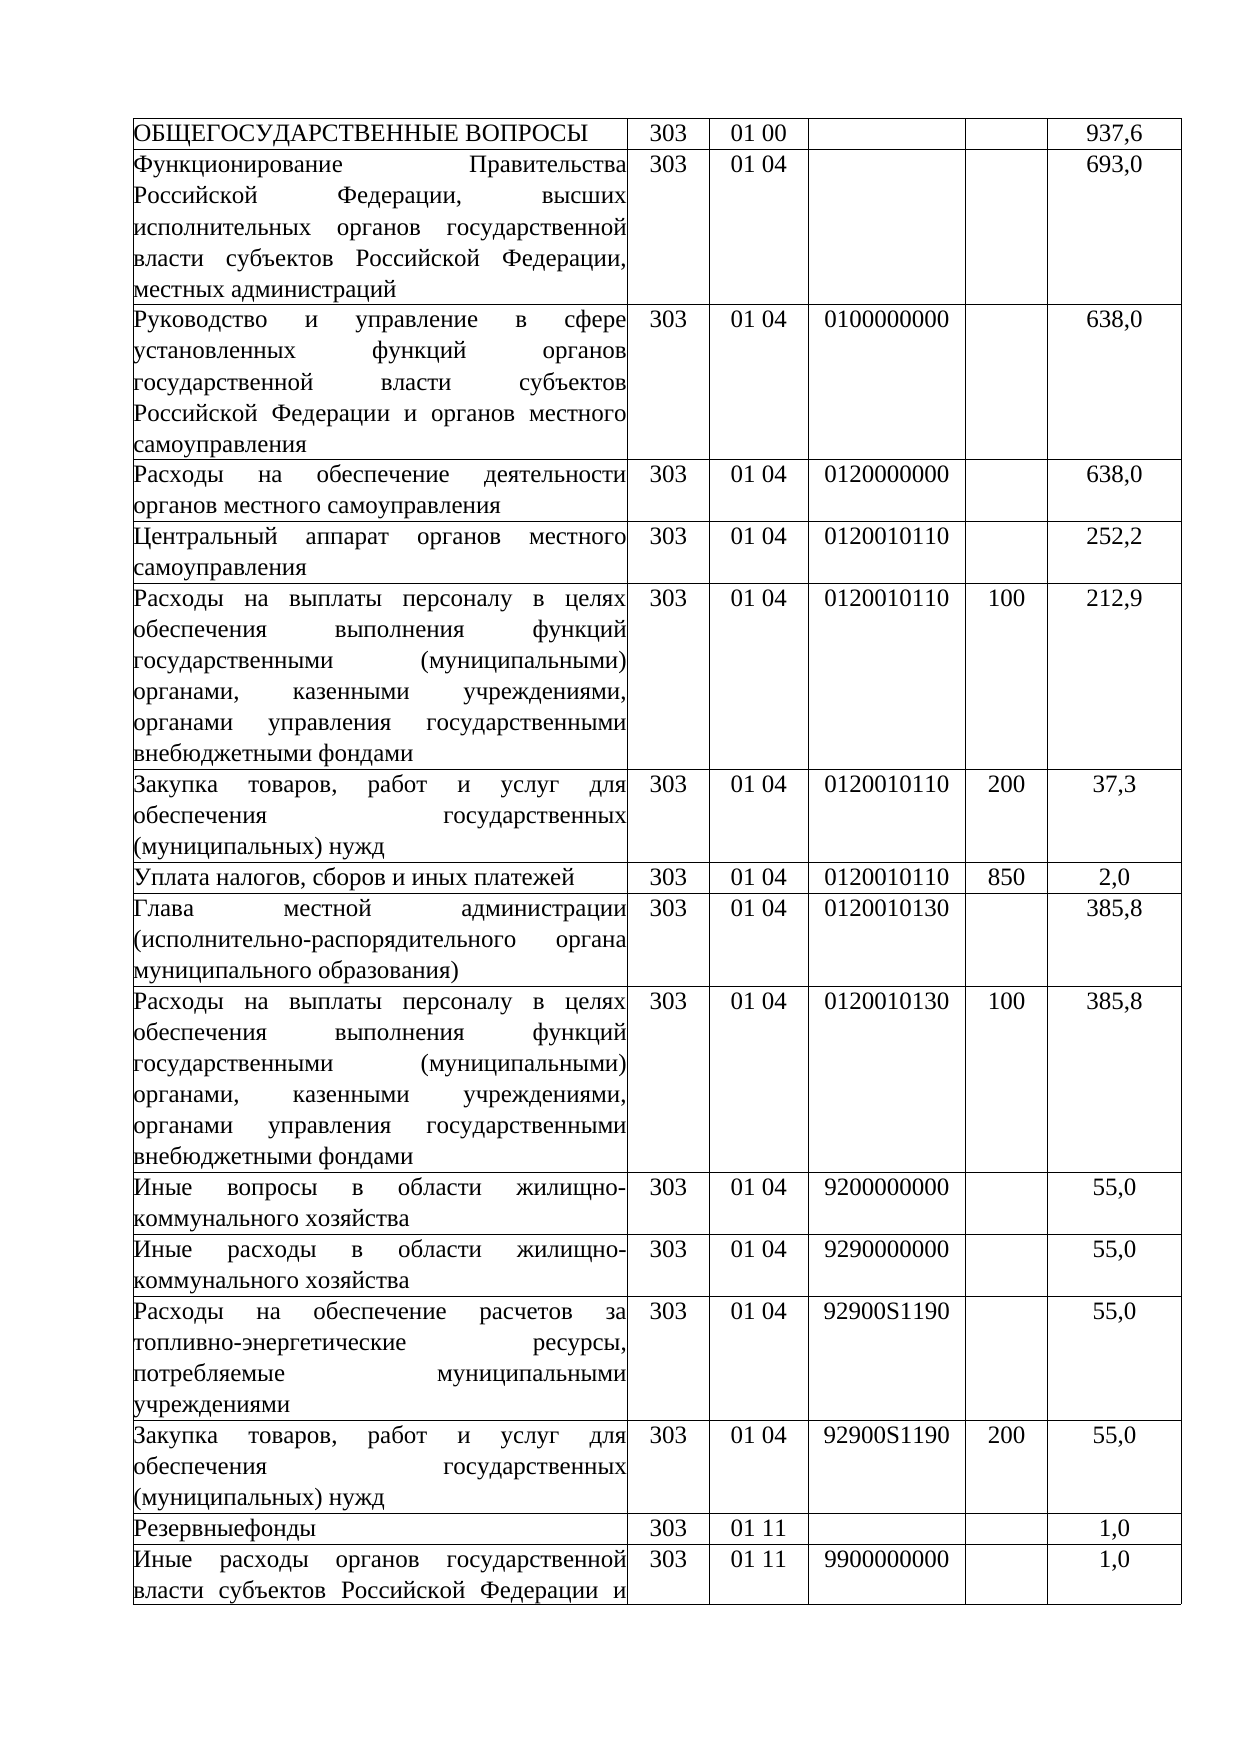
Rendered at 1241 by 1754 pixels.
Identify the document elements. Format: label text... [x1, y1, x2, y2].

table_cell 01 04 [710, 584, 808, 769]
table_cell 01 04 [710, 1421, 808, 1512]
table_cell Расходы на обеспечение деятельности органов местного самоуправления [134, 460, 627, 521]
table_cell 693,0 [1048, 150, 1181, 304]
table_cell 303 [628, 522, 709, 583]
table_cell 0120010110 [809, 522, 965, 583]
table_cell 37,3 [1048, 770, 1181, 862]
table_cell 01 04 [710, 1297, 808, 1419]
table_cell 01 04 [710, 522, 808, 583]
table_cell 01 04 [710, 770, 808, 862]
table_cell Центральный аппарат органов местного самоуправления [134, 522, 627, 583]
table_cell 303 [628, 119, 709, 149]
table_cell 55,0 [1048, 1173, 1181, 1234]
table_cell Иные расходы в области жилищно-коммунального хозяйства [134, 1235, 627, 1296]
table_cell 01 04 [710, 305, 808, 459]
table_cell 252,2 [1048, 522, 1181, 583]
table_cell 100 [966, 584, 1047, 769]
table_cell [966, 119, 1047, 149]
table_cell 638,0 [1048, 305, 1181, 459]
table_cell 0120010110 [809, 863, 965, 893]
table_cell 303 [628, 1514, 709, 1544]
table_cell 92900S1190 [809, 1421, 965, 1512]
table_cell 01 04 [710, 460, 808, 521]
table_cell 01 11 [710, 1514, 808, 1544]
table_cell [966, 460, 1047, 521]
table_cell 385,8 [1048, 894, 1181, 986]
table_cell 303 [628, 1297, 709, 1419]
table_cell 303 [628, 584, 709, 769]
table_cell 0120010110 [809, 770, 965, 862]
table_cell 9290000000 [809, 1235, 965, 1296]
table_cell 200 [966, 770, 1047, 862]
table_cell 303 [628, 305, 709, 459]
table_cell 303 [628, 894, 709, 986]
table_cell [966, 522, 1047, 583]
table_cell 01 04 [710, 1173, 808, 1234]
table_cell 303 [628, 1545, 709, 1604]
table_cell 303 [628, 863, 709, 893]
table_cell 638,0 [1048, 460, 1181, 521]
table_cell [809, 119, 965, 149]
table_cell 0120000000 [809, 460, 965, 521]
table_cell 01 04 [710, 1235, 808, 1296]
table_cell 1,0 [1048, 1514, 1181, 1544]
table_cell Функционирование Правительства Российской Федерации, высших исполнительных органов государственной власти субъектов Российской Федерации, местных администраций [134, 150, 627, 304]
table_cell 303 [628, 460, 709, 521]
table_cell 303 [628, 1235, 709, 1296]
table_cell 0100000000 [809, 305, 965, 459]
table_cell 55,0 [1048, 1421, 1181, 1512]
table_cell [966, 305, 1047, 459]
table_cell Глава местной администрации (исполнительно-распорядительного органа муниципального образования) [134, 894, 627, 986]
table_cell 303 [628, 1173, 709, 1234]
table_cell 850 [966, 863, 1047, 893]
table_cell Закупка товаров, работ и услуг для обеспечения государственных (муниципальных) нужд [134, 1421, 627, 1512]
table_cell 9200000000 [809, 1173, 965, 1234]
table_cell 01 11 [710, 1545, 808, 1604]
table_cell 303 [628, 770, 709, 862]
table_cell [134, 1545, 627, 1604]
table_cell [966, 1173, 1047, 1234]
table_cell [966, 1235, 1047, 1296]
table_cell 303 [628, 987, 709, 1172]
table_cell Расходы на обеспечение расчетов за топливно-энергетические ресурсы, потребляемые муниципальными учреждениями [134, 1297, 627, 1419]
table_cell [966, 1297, 1047, 1419]
table_cell 303 [628, 150, 709, 304]
table_cell Руководство и управление в сфере установленных функций органов государственной власти субъектов Российской Федерации и органов местного самоуправления [134, 305, 627, 459]
table_cell [966, 150, 1047, 304]
table_cell 100 [966, 987, 1047, 1172]
table_cell Иные вопросы в области жилищно-коммунального хозяйства [134, 1173, 627, 1234]
table_cell 385,8 [1048, 987, 1181, 1172]
table_cell Резервныефонды [134, 1514, 627, 1544]
table_cell [966, 894, 1047, 986]
table_cell ОБЩЕГОСУДАРСТВЕННЫЕ ВОПРОСЫ [134, 119, 627, 149]
table_cell 0120010110 [809, 584, 965, 769]
table_cell 55,0 [1048, 1297, 1181, 1419]
table_cell 2,0 [1048, 863, 1181, 893]
table_cell 1,0 [1048, 1545, 1181, 1604]
table_cell 01 04 [710, 894, 808, 986]
table_cell 937,6 [1048, 119, 1181, 149]
table_cell 0120010130 [809, 894, 965, 986]
table_cell 212,9 [1048, 584, 1181, 769]
table_cell Расходы на выплаты персоналу в целях обеспечения выполнения функций государственными (муниципальными) органами, казенными учреждениями, органами управления государственными внебюджетными фондами [134, 584, 627, 769]
table_cell 55,0 [1048, 1235, 1181, 1296]
table_cell 92900S1190 [809, 1297, 965, 1419]
table_cell 01 04 [710, 150, 808, 304]
table_cell 303 [628, 1421, 709, 1512]
table_cell 01 04 [710, 987, 808, 1172]
table_cell [809, 1514, 965, 1544]
table_cell [966, 1545, 1047, 1604]
table_cell [966, 1514, 1047, 1544]
table_cell Расходы на выплаты персоналу в целях обеспечения выполнения функций государственными (муниципальными) органами, казенными учреждениями, органами управления государственными внебюджетными фондами [134, 987, 627, 1172]
table_cell 200 [966, 1421, 1047, 1512]
table_cell 0120010130 [809, 987, 965, 1172]
table_cell 9900000000 [809, 1545, 965, 1604]
table_cell Уплата налогов, сборов и иных платежей [134, 863, 627, 893]
table_cell Закупка товаров, работ и услуг для обеспечения государственных (муниципальных) нужд [134, 770, 627, 862]
table_cell [809, 150, 965, 304]
table_cell 01 04 [710, 863, 808, 893]
table_cell 01 00 [710, 119, 808, 149]
